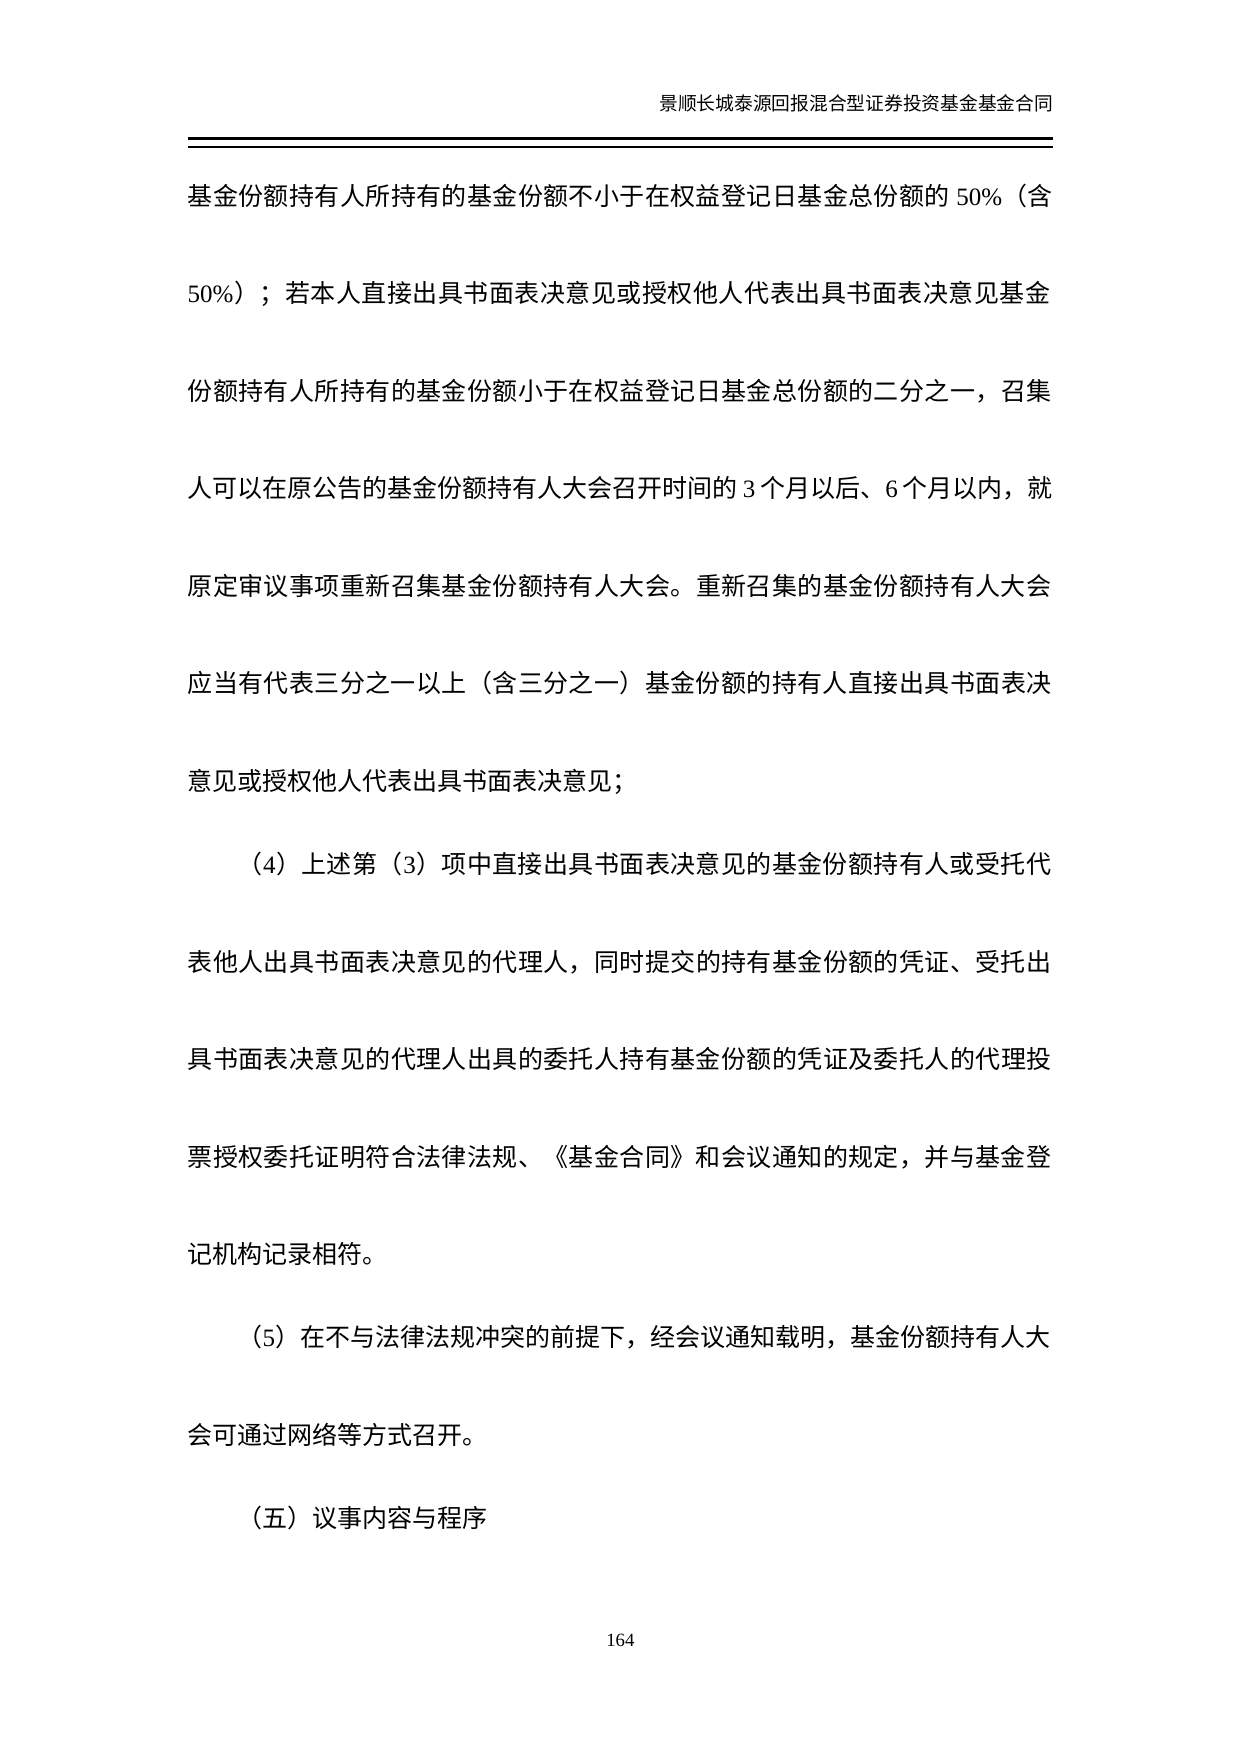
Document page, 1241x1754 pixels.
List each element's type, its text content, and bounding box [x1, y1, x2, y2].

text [187, 162, 1053, 812]
text （5）在不与法律法规冲突的前提下，经会议通知载明，基金份额持有人大会可通过网络等方式召开。 [187, 1303, 1053, 1466]
text （4）上述第（3）项中直接出具书面表决意见的基金份额持有人或受托代表他人出具书面表决意见的代理人，同时提交的持有基金份额的凭证、受托出具书面表决意见的代理人出具的委托人持有基金份额的凭证及委托人的代理投票授权委托证明符合法律法规、《基金合同》和会议通知的规定，并与基金登记机构记录相符。 [187, 830, 1053, 1285]
text （五）议事内容与程序 [187, 1484, 1053, 1549]
